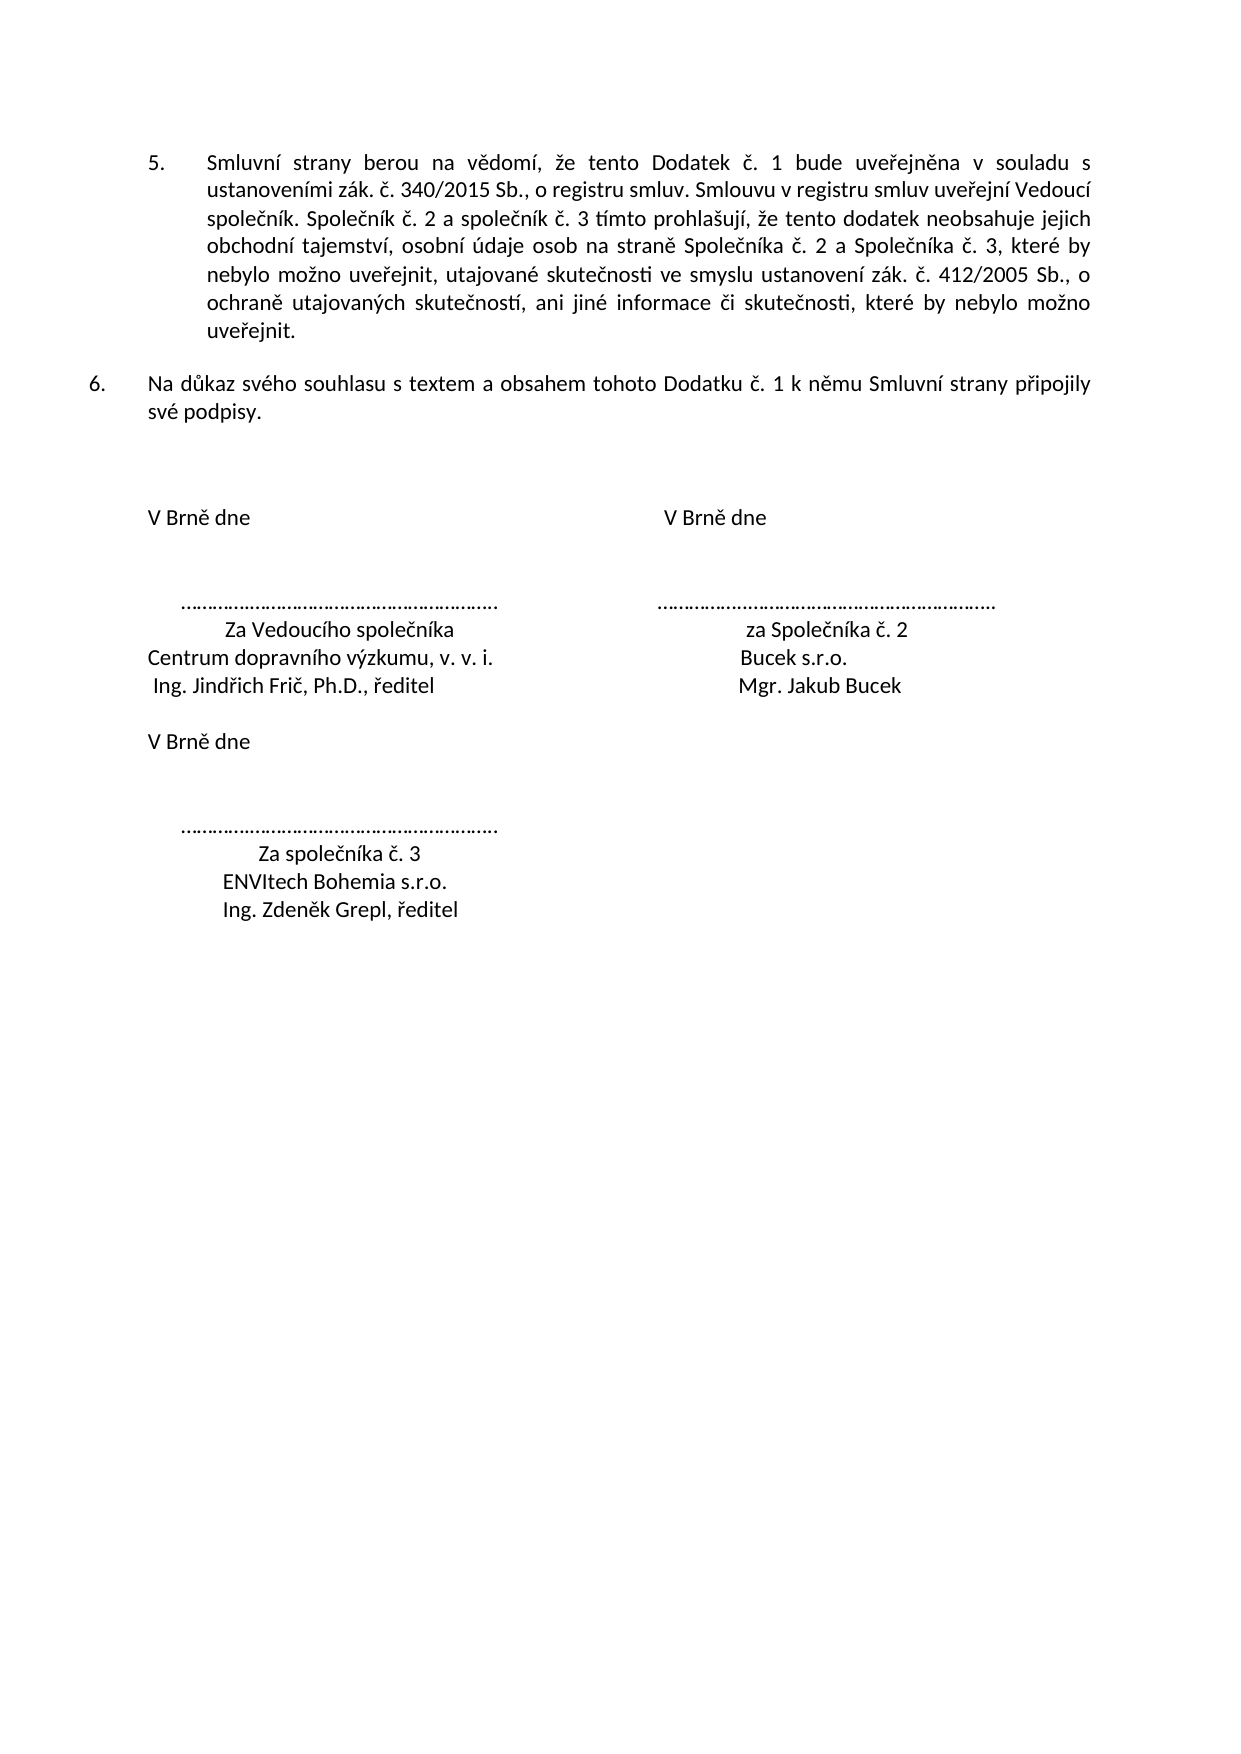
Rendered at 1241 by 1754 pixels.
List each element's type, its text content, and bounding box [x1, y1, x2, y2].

list ENVItech Bohemia s.r.o. [223, 867, 1093, 895]
list Na důkaz svého souhlasu s textem a obsahem tohoto Dodatku č. 1 k němu Smluvní strany připojily své podpisy. [88, 369, 1093, 425]
text ………….……………………………………….. ……………..……………………………………….. [148, 587, 1093, 615]
text V Brně dne V Brně dne [148, 503, 1093, 531]
text Za Vedoucího společníka za Společníka č. 2 [148, 615, 1093, 643]
text ………….……………………………………….. [148, 811, 1093, 839]
text Za společníka č. 3 [148, 839, 1093, 867]
text Ing. Jindřich Frič, Ph.D., ředitel Mgr. Jakub Bucek [148, 671, 1093, 699]
list Smluvní strany berou na vědomí, že tento Dodatek č. 1 bude uveřejněna v souladu s ustanoveními zák. č. 340/2015 Sb., o registru smluv. Smlouvu v registru smluv uveřejní Vedoucí společník. Společník č. 2 a společník č. 3 tímto prohlašují, že tento dodatek neobsahuje jejich obchodní tajemství, osobní údaje osob na straně Společníka č. 2 a Společníka č. 3, které by nebylo možno uveřejnit, utajované skutečnosti ve smyslu ustanovení zák. č. 412/2005 Sb., o ochraně utajovaných skutečností, ani jiné informace či skutečnosti, které by nebylo možno uveřejnit. [148, 148, 1093, 344]
text Centrum dopravního výzkumu, v. v. i. Bucek s.r.o. [148, 643, 1093, 671]
list Ing. Zdeněk Grepl, ředitel [223, 895, 1093, 923]
text V Brně dne [148, 727, 1093, 755]
